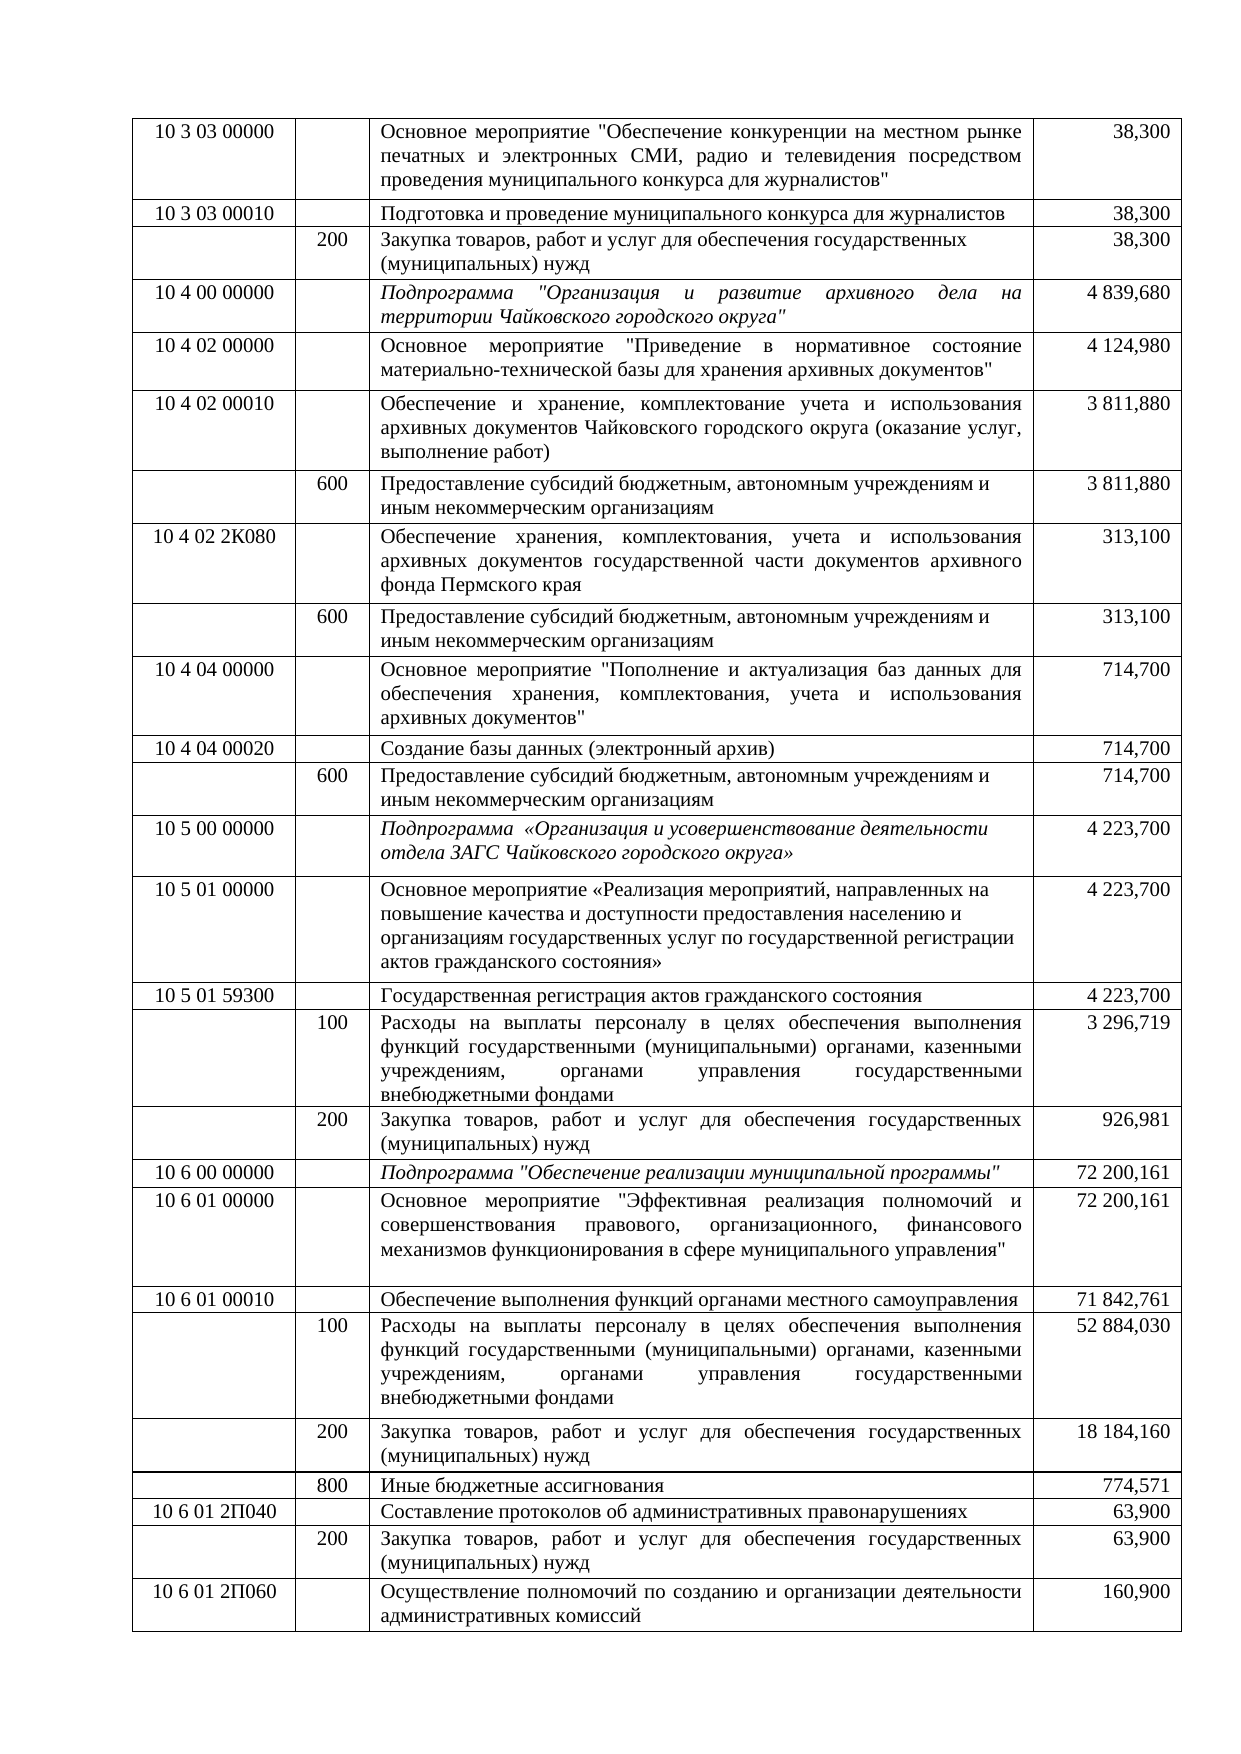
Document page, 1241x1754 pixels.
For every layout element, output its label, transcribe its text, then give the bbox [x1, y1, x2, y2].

table_cell Осуществление полномочий по созданию и организации деятельности административных комиссий [370, 1579, 1033, 1631]
table_cell [133, 1473, 295, 1498]
table_cell 600 [296, 471, 369, 523]
table_cell [133, 1419, 295, 1471]
table_cell 63,900 [1034, 1499, 1181, 1524]
table_cell 10 4 02 00010 [133, 391, 295, 470]
table_cell Обеспечение и хранение, комплектование учета и использования архивных документов Чайковского городского округа (оказание услуг, выполнение работ) [370, 391, 1033, 470]
table_cell [296, 524, 369, 602]
table_cell 200 [296, 227, 369, 279]
table_cell Основное мероприятие "Обеспечение конкуренции на местном рынке печатных и электронных СМИ, радио и телевидения посредством проведения муниципального конкурса для журналистов" [370, 119, 1033, 199]
table_cell Иные бюджетные ассигнования [370, 1473, 1033, 1498]
table_cell [133, 471, 295, 523]
table_cell 3 811,880 [1034, 471, 1181, 523]
table_cell Предоставление субсидий бюджетным, автономным учреждениям и иным некоммерческим организациям [370, 471, 1033, 523]
table_cell [296, 119, 369, 199]
table_cell 3 811,880 [1034, 391, 1181, 470]
table_cell 10 4 04 00000 [133, 657, 295, 735]
table_cell Обеспечение выполнения функций органами местного самоуправления [370, 1287, 1033, 1312]
table_cell 10 6 01 00010 [133, 1287, 295, 1312]
table_cell [133, 227, 295, 279]
table_cell 63,900 [1034, 1526, 1181, 1578]
table_cell 10 6 00 00000 [133, 1160, 295, 1187]
table_cell 71 842,761 [1034, 1287, 1181, 1312]
table_cell Закупка товаров, работ и услуг для обеспечения государственных (муниципальных) нужд [370, 1526, 1033, 1578]
table_cell Основное мероприятие "Эффективная реализация полномочий и совершенствования правового, организационного, финансового механизмов функционирования в сфере муниципального управления" [370, 1188, 1033, 1286]
table_cell [296, 1579, 369, 1631]
table_cell 10 4 02 00000 [133, 333, 295, 390]
table_cell [133, 604, 295, 656]
table_cell Подпрограмма "Обеспечение реализации муниципальной программы" [370, 1160, 1033, 1187]
table_cell Подпрограмма «Организация и усовершенствование деятельности отдела ЗАГС Чайковского городского округа» [370, 816, 1033, 876]
table_cell 52 884,030 [1034, 1313, 1181, 1418]
table_cell 10 5 01 59300 [133, 983, 295, 1009]
table_cell [133, 1313, 295, 1418]
table_cell 10 5 00 00000 [133, 816, 295, 876]
table_cell 200 [296, 1526, 369, 1578]
table_cell 313,100 [1034, 524, 1181, 602]
table_cell 72 200,161 [1034, 1160, 1181, 1187]
table_cell Обеспечение хранения, комплектования, учета и использования архивных документов государственной части документов архивного фонда Пермского края [370, 524, 1033, 602]
table_cell [296, 816, 369, 876]
table_cell 10 4 00 00000 [133, 280, 295, 332]
table_cell 10 3 03 00000 [133, 119, 295, 199]
table_cell 10 6 01 2П060 [133, 1579, 295, 1631]
table_cell 10 4 04 00020 [133, 736, 295, 762]
table_cell [296, 736, 369, 762]
table_cell [296, 877, 369, 982]
table_cell Закупка товаров, работ и услуг для обеспечения государственных (муниципальных) нужд [370, 227, 1033, 279]
table_cell 10 3 03 00010 [133, 200, 295, 226]
table_cell [296, 391, 369, 470]
table_cell 100 [296, 1313, 369, 1418]
table_cell 4 839,680 [1034, 280, 1181, 332]
table_cell 3 296,719 [1034, 1010, 1181, 1106]
table_cell Основное мероприятие "Пополнение и актуализация баз данных для обеспечения хранения, комплектования, учета и использования архивных документов" [370, 657, 1033, 735]
table_cell 38,300 [1034, 227, 1181, 279]
table_cell 38,300 [1034, 119, 1181, 199]
table_cell Составление протоколов об административных правонарушениях [370, 1499, 1033, 1524]
table_cell 4 223,700 [1034, 983, 1181, 1009]
table_cell 200 [296, 1419, 369, 1471]
table_cell Основное мероприятие "Приведение в нормативное состояние материально-технической базы для хранения архивных документов" [370, 333, 1033, 390]
table_cell 4 223,700 [1034, 877, 1181, 982]
table_cell 714,700 [1034, 763, 1181, 815]
table_cell 10 6 01 00000 [133, 1188, 295, 1286]
table_cell [296, 1499, 369, 1524]
table_cell 774,571 [1034, 1473, 1181, 1498]
table_cell Предоставление субсидий бюджетным, автономным учреждениям и иным некоммерческим организациям [370, 763, 1033, 815]
table_cell 160,900 [1034, 1579, 1181, 1631]
table_cell 18 184,160 [1034, 1419, 1181, 1471]
table_cell 100 [296, 1010, 369, 1106]
table_cell [296, 1287, 369, 1312]
table_cell 926,981 [1034, 1107, 1181, 1159]
table_cell Закупка товаров, работ и услуг для обеспечения государственных (муниципальных) нужд [370, 1419, 1033, 1471]
table_cell 10 6 01 2П040 [133, 1499, 295, 1524]
table_cell 714,700 [1034, 657, 1181, 735]
table_cell 4 124,980 [1034, 333, 1181, 390]
table_cell 313,100 [1034, 604, 1181, 656]
table_cell Закупка товаров, работ и услуг для обеспечения государственных (муниципальных) нужд [370, 1107, 1033, 1159]
table_cell [296, 333, 369, 390]
table_cell 800 [296, 1473, 369, 1498]
table_cell 10 4 02 2К080 [133, 524, 295, 602]
table_cell [133, 1010, 295, 1106]
table_cell [296, 1188, 369, 1286]
table_cell Подготовка и проведение муниципального конкурса для журналистов [370, 200, 1033, 226]
table_cell 38,300 [1034, 200, 1181, 226]
table_cell [133, 1107, 295, 1159]
table_cell 200 [296, 1107, 369, 1159]
table_cell Подпрограмма "Организация и развитие архивного дела на территории Чайковского городского округа" [370, 280, 1033, 332]
table_cell 714,700 [1034, 736, 1181, 762]
table_cell 600 [296, 604, 369, 656]
table_cell [296, 657, 369, 735]
table_cell [296, 280, 369, 332]
table_cell [133, 1526, 295, 1578]
table_cell 600 [296, 763, 369, 815]
table_cell [133, 763, 295, 815]
table_cell [296, 983, 369, 1009]
table_cell 10 5 01 00000 [133, 877, 295, 982]
table_cell [296, 1160, 369, 1187]
table_cell Основное мероприятие «Реализация мероприятий, направленных на повышение качества и доступности предоставления населению и организациям государственных услуг по государственной регистрации актов гражданского состояния» [370, 877, 1033, 982]
table_cell 4 223,700 [1034, 816, 1181, 876]
table_cell Создание базы данных (электронный архив) [370, 736, 1033, 762]
table_cell Государственная регистрация актов гражданского состояния [370, 983, 1033, 1009]
table_cell [296, 200, 369, 226]
table_cell 72 200,161 [1034, 1188, 1181, 1286]
table_cell Предоставление субсидий бюджетным, автономным учреждениям и иным некоммерческим организациям [370, 604, 1033, 656]
